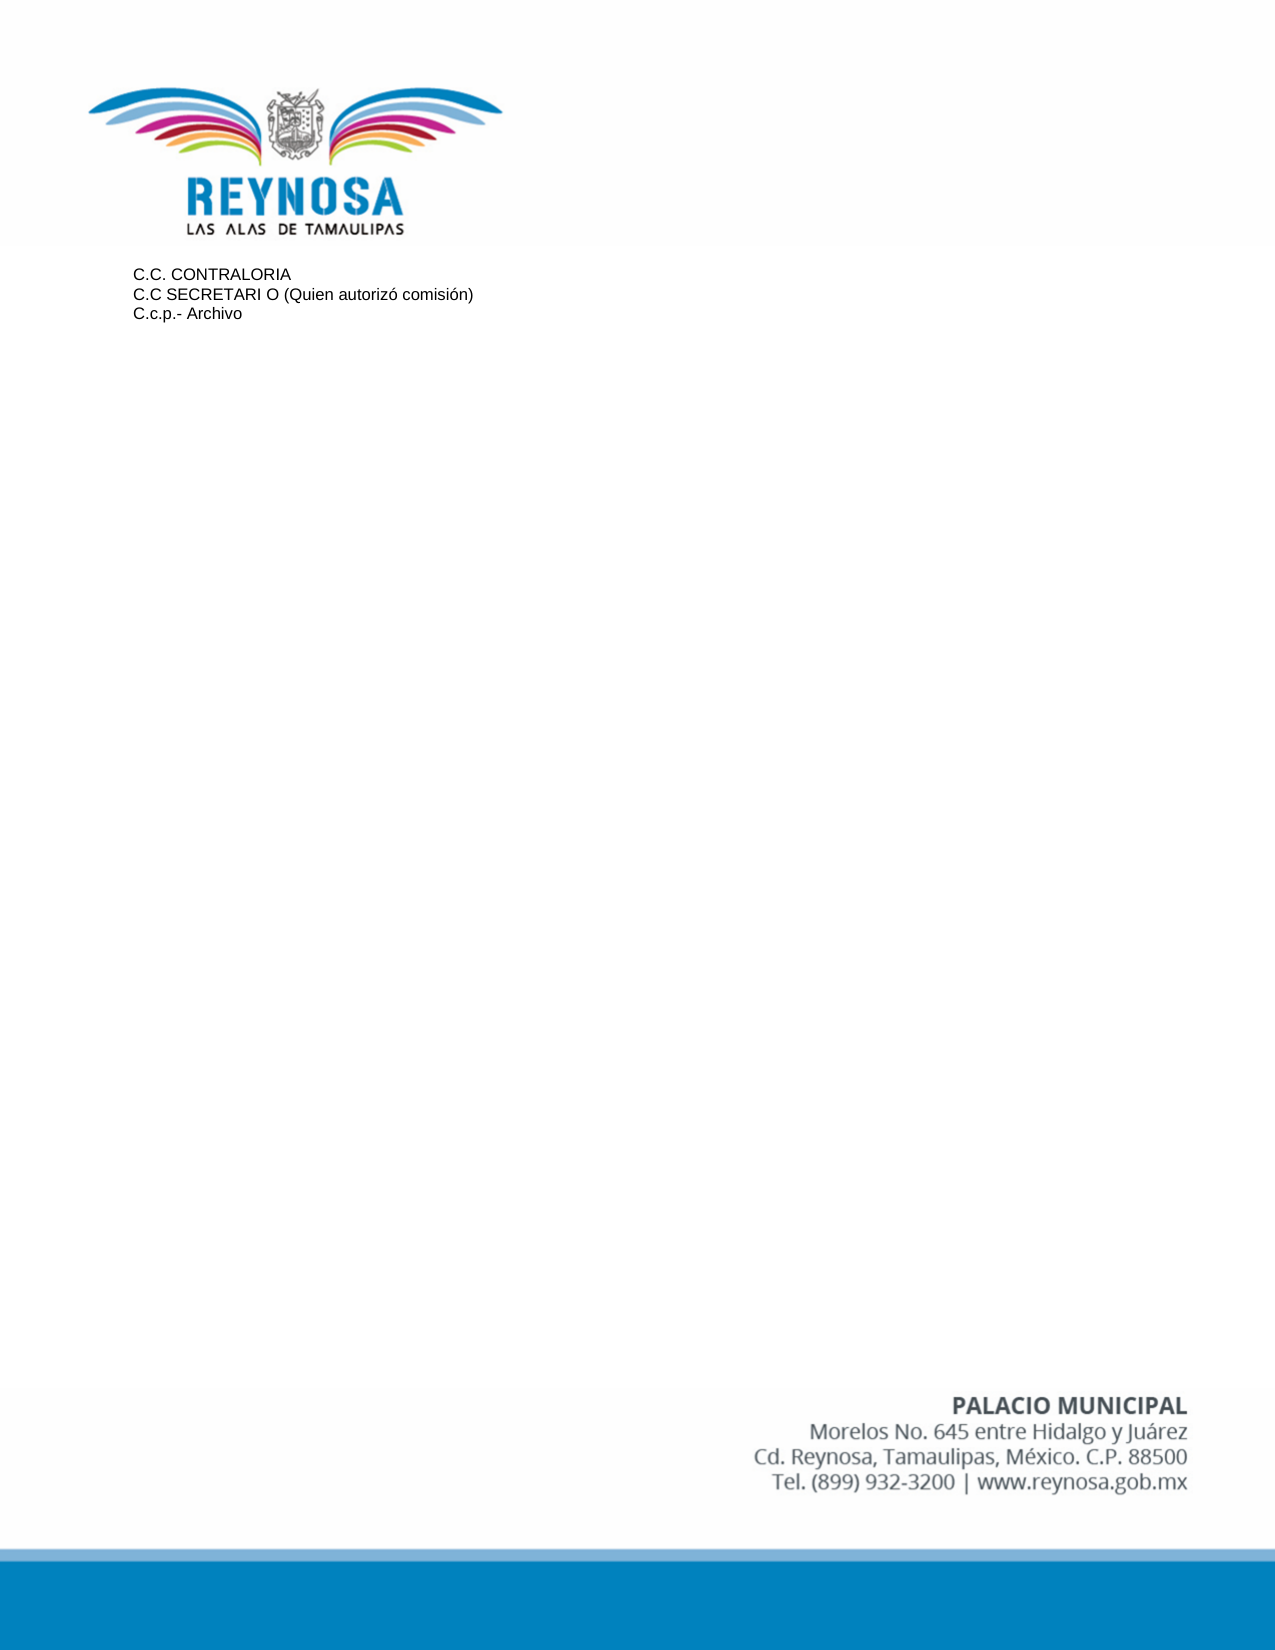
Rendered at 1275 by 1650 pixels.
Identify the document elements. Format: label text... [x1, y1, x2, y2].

text C.C SECRETARI O (Quien autorizó comisión) [133, 284, 1152, 303]
picture [0, 1388, 1275, 1561]
text C.c.p.- Archivo [133, 303, 1152, 323]
picture [0, 0, 1275, 246]
text C.C. CONTRALORIA [133, 265, 1152, 284]
